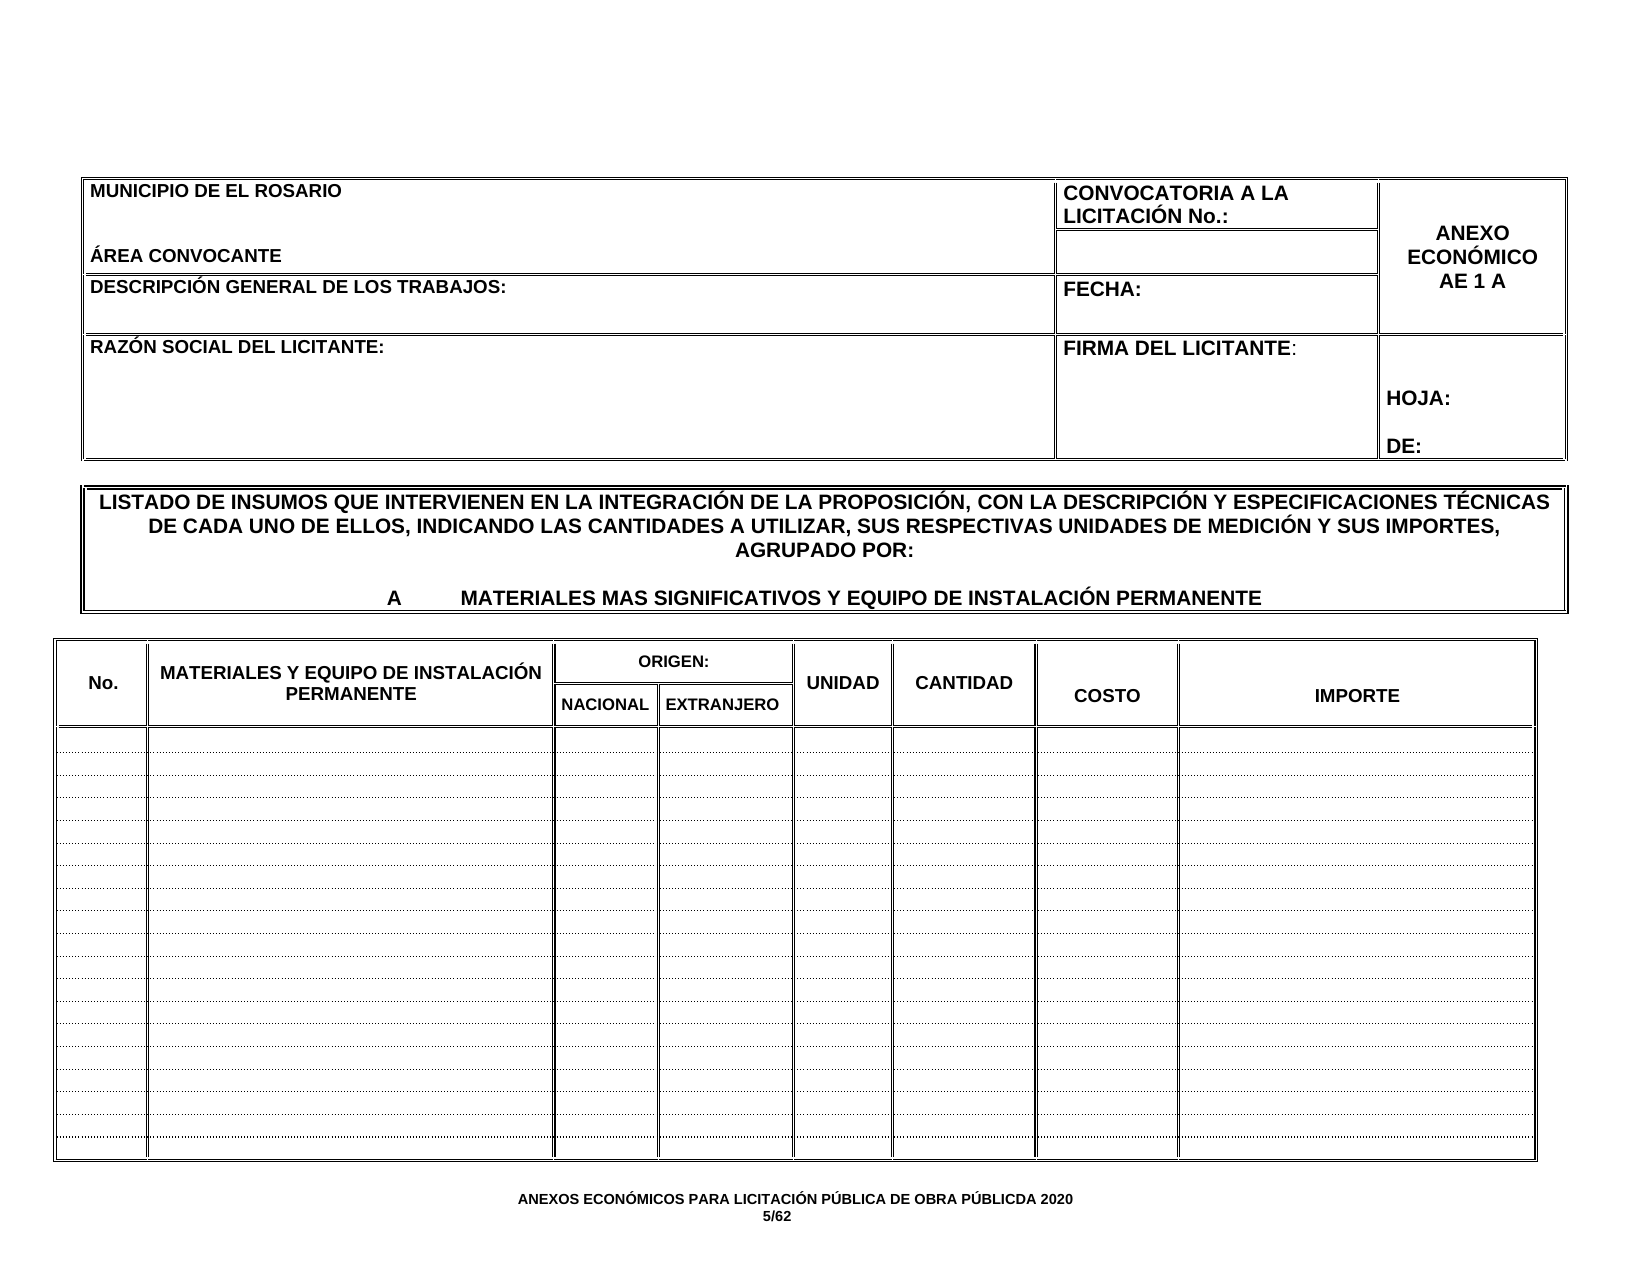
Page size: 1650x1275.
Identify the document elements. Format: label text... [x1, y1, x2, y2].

table_cell [660, 797, 792, 820]
table_cell [1180, 820, 1534, 842]
table_header UNIDAD [794, 641, 892, 725]
table_cell [556, 752, 657, 775]
table_cell [57, 910, 146, 933]
table_cell [149, 820, 552, 842]
table_cell [57, 775, 146, 797]
table_cell [894, 728, 1034, 752]
table_cell [149, 933, 552, 956]
table_cell [1038, 1114, 1177, 1136]
table_cell [795, 910, 891, 933]
table_cell [1038, 956, 1177, 978]
table_cell [1180, 1046, 1534, 1068]
table_cell [660, 1114, 792, 1136]
table_cell [1180, 865, 1534, 888]
table_cell [795, 933, 891, 956]
table_cell [149, 843, 552, 865]
table_cell [894, 910, 1034, 933]
table_cell [795, 865, 891, 888]
table_cell [556, 910, 657, 933]
table_cell [894, 797, 1034, 820]
table_cell [1180, 888, 1534, 910]
table_cell [57, 820, 146, 842]
table_cell [556, 1001, 657, 1023]
table_cell [556, 978, 657, 1001]
table_cell [1038, 1023, 1177, 1046]
table_cell [1038, 843, 1177, 865]
table_cell [57, 933, 146, 956]
table_cell DESCRIPCIÓN GENERAL DE LOS TRABAJOS: [83, 273, 1056, 333]
table_cell [660, 956, 792, 978]
table_cell [795, 1114, 891, 1136]
table_cell [1038, 933, 1177, 956]
table_cell [57, 752, 146, 775]
table_cell FECHA: [1057, 276, 1377, 333]
table_cell [57, 1091, 146, 1114]
table_cell [1180, 956, 1534, 978]
table_cell LISTADO DE INSUMOS QUE INTERVIENEN EN LA INTEGRACIÓN DE LA PROPOSICIÓN, CON LA DESCRIPCIÓN Y ESPECIFICACIONES TÉCNICAS DE CADA UNO DE ELLOS, INDICANDO LAS CANTIDADES A UTILIZAR, SUS RESPECTIVAS UNIDADES DE MEDICIÓN Y SUS IMPORTES, AGRUPADO POR: A MATERIALES MAS SIGNIFICATIVOS Y EQUIPO DE INSTALACIÓN PERMANENTE [83, 486, 1566, 609]
table_cell [556, 933, 657, 956]
table_cell [57, 797, 146, 820]
table_cell [149, 1114, 552, 1136]
table_cell [894, 1046, 1034, 1068]
table_cell [795, 1091, 891, 1114]
table_cell [795, 752, 891, 775]
table_cell [1178, 725, 1536, 752]
table_cell [149, 1001, 552, 1023]
table_cell [660, 728, 792, 752]
table_cell [149, 978, 552, 1001]
table_cell [556, 843, 657, 865]
table_cell [57, 888, 146, 910]
table_cell [1038, 865, 1177, 888]
table_cell [1180, 775, 1534, 797]
table_cell [894, 1023, 1034, 1046]
table_cell [149, 775, 552, 797]
table_cell [556, 1023, 657, 1046]
table_cell [660, 1001, 792, 1023]
table_cell [660, 865, 792, 888]
table_cell [57, 978, 146, 1001]
table_cell [1038, 1001, 1177, 1023]
table_cell [1180, 1001, 1534, 1023]
table_cell [149, 1023, 552, 1046]
table_cell [660, 888, 792, 910]
table_header ORIGEN: [554, 641, 793, 682]
table_cell [57, 1001, 146, 1023]
table_cell [149, 1046, 552, 1068]
table_cell [556, 888, 657, 910]
table_cell NACIONAL [556, 685, 657, 725]
table_cell [660, 1023, 792, 1046]
table_cell [556, 1114, 657, 1136]
table_cell [1038, 752, 1177, 775]
table_header CONVOCATORIA A LA LICITACIÓN No.: [1056, 178, 1379, 228]
table_cell [795, 1069, 891, 1091]
table_cell [795, 797, 891, 820]
table_header CANTIDAD [892, 641, 1036, 725]
table_cell [1038, 728, 1177, 752]
table_cell [660, 1046, 792, 1068]
table_cell [795, 1023, 891, 1046]
table_cell [1038, 775, 1177, 797]
table_cell [894, 820, 1034, 842]
table_cell [556, 956, 657, 978]
table_cell [149, 728, 552, 752]
table_cell [556, 1091, 657, 1114]
table_cell [1180, 797, 1534, 820]
table_cell [148, 1136, 554, 1159]
table_cell [556, 797, 657, 820]
table_cell [894, 865, 1034, 888]
table_cell [554, 1136, 658, 1159]
table_cell [660, 820, 792, 842]
table_cell [1057, 231, 1377, 273]
table_cell [57, 1136, 148, 1159]
table_cell [1038, 910, 1177, 933]
table_cell [556, 820, 657, 842]
table_cell [660, 910, 792, 933]
table_cell [1180, 752, 1534, 775]
table_cell [1180, 910, 1534, 933]
table_cell [894, 933, 1034, 956]
table_cell [1180, 843, 1534, 865]
table_cell [795, 1046, 891, 1068]
table_cell [894, 775, 1034, 797]
table_cell [794, 1136, 892, 1159]
table_cell [1180, 1023, 1534, 1046]
table_cell [1036, 1136, 1178, 1159]
table_cell [556, 865, 657, 888]
table_cell [795, 843, 891, 865]
table_cell [795, 888, 891, 910]
table_cell [660, 752, 792, 775]
table_cell [894, 1091, 1034, 1114]
table_cell [556, 1069, 657, 1091]
table_header COSTO [1036, 641, 1178, 725]
table_cell RAZÓN SOCIAL DEL LICITANTE: [83, 333, 1056, 458]
table_cell [795, 1001, 891, 1023]
table_cell [1038, 797, 1177, 820]
table_cell [1038, 978, 1177, 1001]
table_cell [55, 725, 148, 752]
table_cell EXTRANJERO [660, 685, 792, 725]
table_cell [149, 956, 552, 978]
table_cell [660, 775, 792, 797]
table_cell [83, 458, 1566, 485]
table_cell [795, 978, 891, 1001]
table_cell [556, 775, 657, 797]
table_header IMPORTE [1178, 641, 1534, 725]
table_cell [556, 1046, 657, 1068]
table_cell [660, 978, 792, 1001]
table_cell [149, 1069, 552, 1091]
table_cell [57, 1069, 146, 1091]
table_cell [149, 865, 552, 888]
table_cell [660, 1091, 792, 1114]
table_cell [1038, 1091, 1177, 1114]
table_cell [57, 1023, 146, 1046]
table_cell [57, 843, 146, 865]
table_cell [795, 820, 891, 842]
table_cell [556, 728, 657, 752]
table_cell [894, 1001, 1034, 1023]
table_cell [57, 865, 146, 888]
table_cell [1180, 1069, 1534, 1091]
table_cell [1180, 978, 1534, 1001]
table_cell [660, 1069, 792, 1091]
table_cell [57, 956, 146, 978]
table_cell [894, 1114, 1034, 1136]
table_cell [795, 775, 891, 797]
table_cell [658, 1136, 793, 1159]
table_cell [892, 1136, 1036, 1159]
table_cell [1038, 820, 1177, 842]
table_cell [57, 1114, 146, 1136]
table_cell [894, 843, 1034, 865]
table_cell [1038, 888, 1177, 910]
table_cell [894, 956, 1034, 978]
table_cell [660, 933, 792, 956]
table_cell [149, 888, 552, 910]
table_header MUNICIPIO DE EL ROSARIO ÁREA CONVOCANTE [83, 178, 1056, 273]
table_cell [1180, 933, 1534, 956]
table_cell [1038, 1046, 1177, 1068]
table_cell [660, 843, 792, 865]
table_header No. [55, 639, 148, 725]
table_cell [894, 888, 1034, 910]
table_cell [894, 978, 1034, 1001]
table_cell HOJA: DE: [1379, 333, 1566, 458]
table_cell [149, 910, 552, 933]
table_cell [149, 797, 552, 820]
table_header MATERIALES Y EQUIPO DE INSTALACIÓN PERMANENTE [148, 639, 554, 725]
table_cell [795, 956, 891, 978]
table_cell [1180, 1114, 1534, 1136]
table_cell [149, 752, 552, 775]
table_cell [149, 1091, 552, 1114]
table_cell [57, 1046, 146, 1068]
table_cell [894, 752, 1034, 775]
table_cell [1038, 1069, 1177, 1091]
table_cell [1180, 1091, 1534, 1114]
table_cell FIRMA DEL LICITANTE: [1057, 336, 1377, 458]
table_cell [894, 1069, 1034, 1091]
table_cell [1178, 1136, 1534, 1159]
table_header ANEXO ECONÓMICO AE 1 A [1379, 180, 1565, 333]
table_cell [795, 728, 891, 752]
